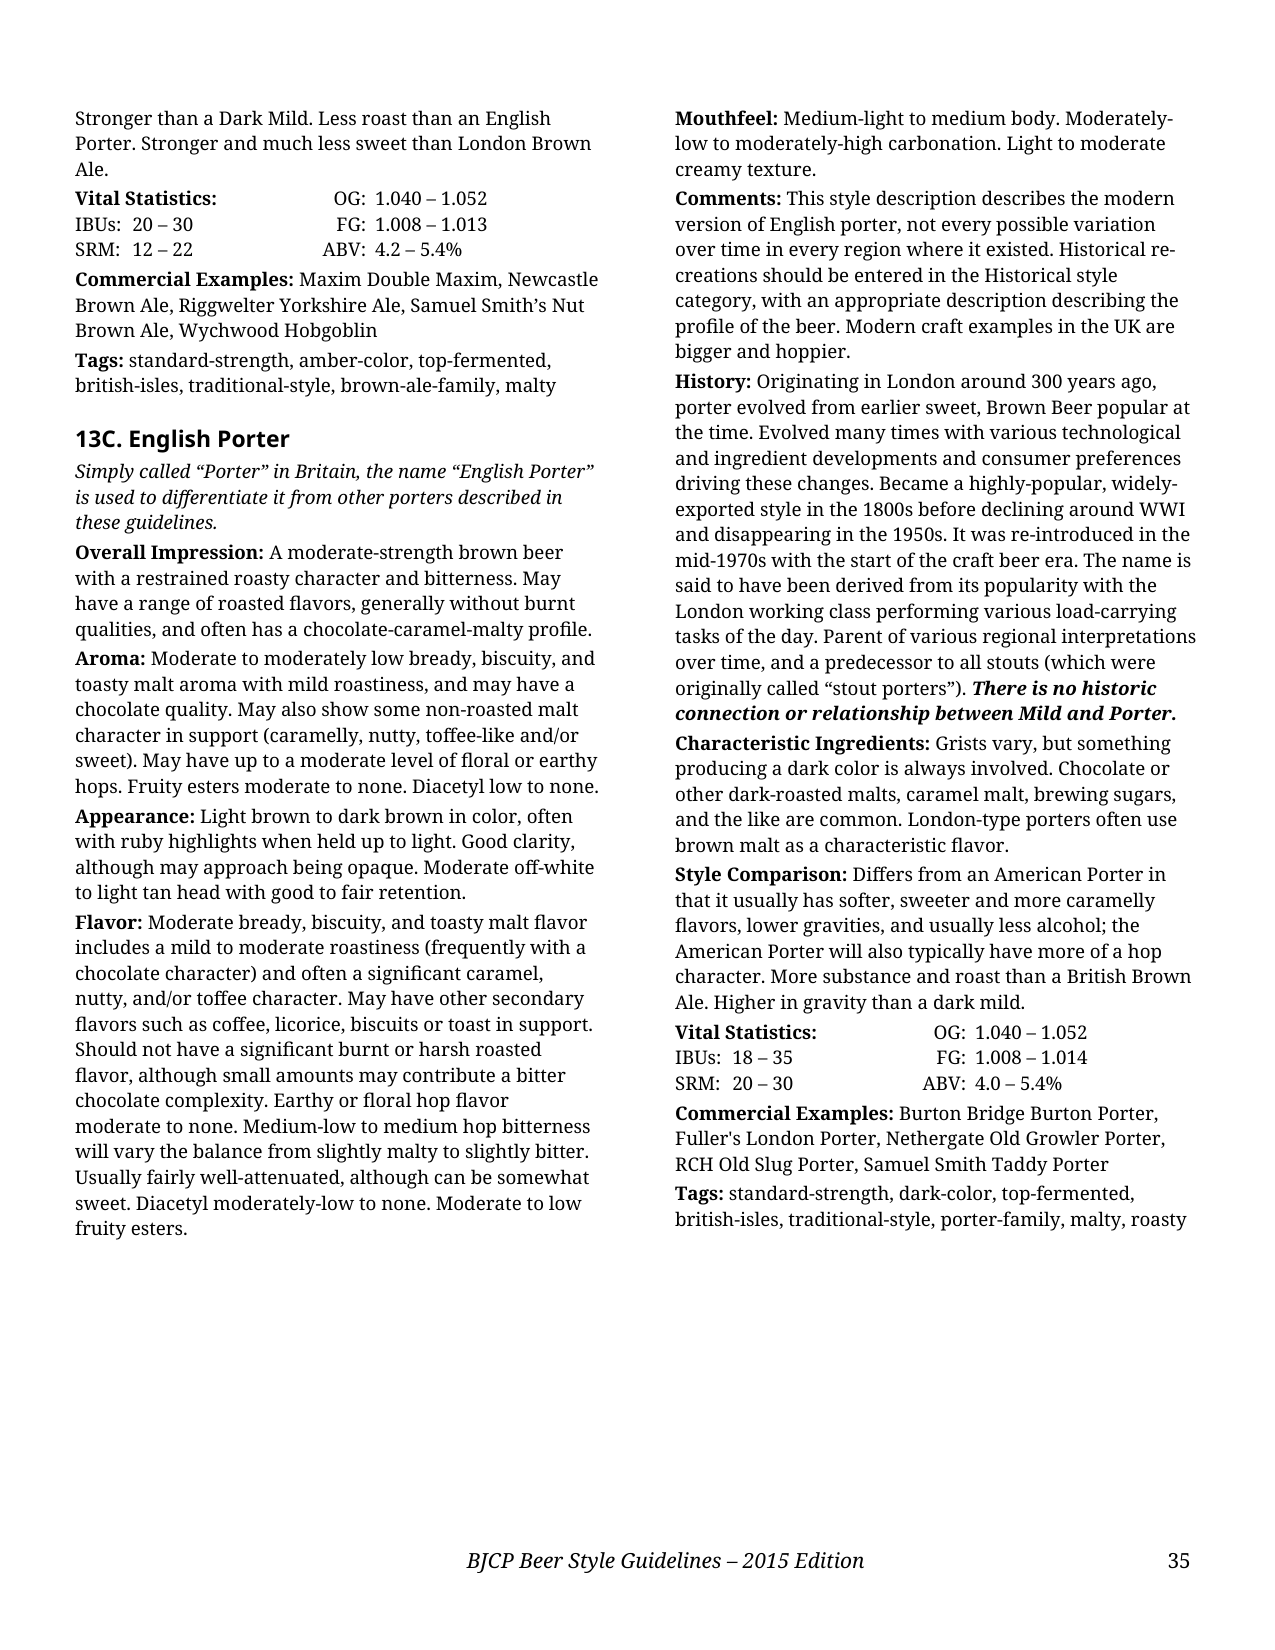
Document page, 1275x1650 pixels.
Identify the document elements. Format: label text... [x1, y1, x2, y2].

subtitle 13C. English Porter [75, 423, 600, 454]
text Vital Statistics: OG: 1.040 – 1.052 [75, 186, 600, 211]
text Commercial Examples: Maxim Double Maxim, Newcastle Brown Ale, Riggwelter Yorkshire Ale, Samuel Smith’s Nut Brown Ale, Wychwood Hobgoblin [75, 266, 600, 343]
text SRM: 20 – 30 ABV: 4.0 – 5.4% [675, 1070, 1200, 1096]
text IBUs: 18 – 35 FG: 1.008 – 1.014 [675, 1044, 1200, 1070]
text Tags: standard-strength, amber-color, top-fermented, british-isles, traditional-style, brown-ale-family, malty [75, 347, 600, 398]
text Flavor: Moderate bready, biscuity, and toasty malt flavor includes a mild to moderate roastiness (frequently with a chocolate character) and often a significant caramel, nutty, and/or toffee character. May have other secondary flavors such as coffee, licorice, biscuits or toast in support. Should not have a significant burnt or harsh roasted flavor, although small amounts may contribute a bitter chocolate complexity. Earthy or floral hop flavor moderate to none. Medium-low to medium hop bitterness will vary the balance from slightly malty to slightly bitter. Usually fairly well-attenuated, although can be somewhat sweet. Diacetyl moderately-low to none. Moderate to low fruity esters. [75, 909, 600, 1241]
text SRM: 12 – 22 ABV: 4.2 – 5.4% [75, 237, 600, 262]
text Comments: This style description describes the modern version of English porter, not every possible variation over time in every region where it existed. Historical re-creations should be entered in the Historical style category, with an appropriate description describing the profile of the beer. Modern craft examples in the UK are bigger and hoppier. [675, 186, 1200, 364]
text Vital Statistics: OG: 1.040 – 1.052 [675, 1019, 1200, 1044]
text History: Originating in London around 300 years ago, porter evolved from earlier sweet, Brown Beer popular at the time. Evolved many times with various technological and ingredient developments and consumer preferences driving these changes. Became a highly-popular, widely-exported style in the 1800s before declining around WWI and disappearing in the 1950s. It was re-introduced in the mid-1970s with the start of the craft beer era. The name is said to have been derived from its popularity with the London working class performing various load-carrying tasks of the day. Parent of various regional interpretations over time, and a predecessor to all stouts (which were originally called “stout porters”). There is no historic connection or relationship between Mild and Porter. [675, 368, 1200, 726]
text Mouthfeel: Medium-light to medium body. Moderately-low to moderately-high carbonation. Light to moderate creamy texture. [675, 105, 1200, 182]
text Characteristic Ingredients: Grists vary, but something producing a dark color is always involved. Chocolate or other dark-roasted malts, caramel malt, brewing sugars, and the like are common. London-type porters often use brown malt as a characteristic flavor. [675, 730, 1200, 858]
text Style Comparison: Differs from an American Porter in that it usually has softer, sweeter and more caramelly flavors, lower gravities, and usually less alcohol; the American Porter will also typically have more of a hop character. More substance and roast than a British Brown Ale. Higher in gravity than a dark mild. [675, 862, 1200, 1015]
text Aroma: Moderate to moderately low bready, biscuity, and toasty malt aroma with mild roastiness, and may have a chocolate quality. May also show some non-roasted malt character in support (caramelly, nutty, toffee-like and/or sweet). May have up to a moderate level of floral or earthy hops. Fruity esters moderate to none. Diacetyl low to none. [75, 646, 600, 799]
text Commercial Examples: Burton Bridge Burton Porter, Fuller's London Porter, Nethergate Old Growler Porter, RCH Old Slug Porter, Samuel Smith Taddy Porter [675, 1100, 1200, 1176]
text Tags: standard-strength, dark-color, top-fermented, british-isles, traditional-style, porter-family, malty, roasty [675, 1181, 1200, 1232]
text IBUs: 20 – 30 FG: 1.008 – 1.013 [75, 211, 600, 237]
text Overall Impression: A moderate-strength brown beer with a restrained roasty character and bitterness. May have a range of roasted flavors, generally without burnt qualities, and often has a chocolate-caramel-malty profile. [75, 539, 600, 641]
text Simply called “Porter” in Britain, the name “English Porter” is used to differentiate it from other porters described in these guidelines. [75, 459, 600, 535]
text Appearance: Light brown to dark brown in color, often with ruby highlights when held up to light. Good clarity, although may approach being opaque. Moderate off-white to light tan head with good to fair retention. [75, 803, 600, 905]
